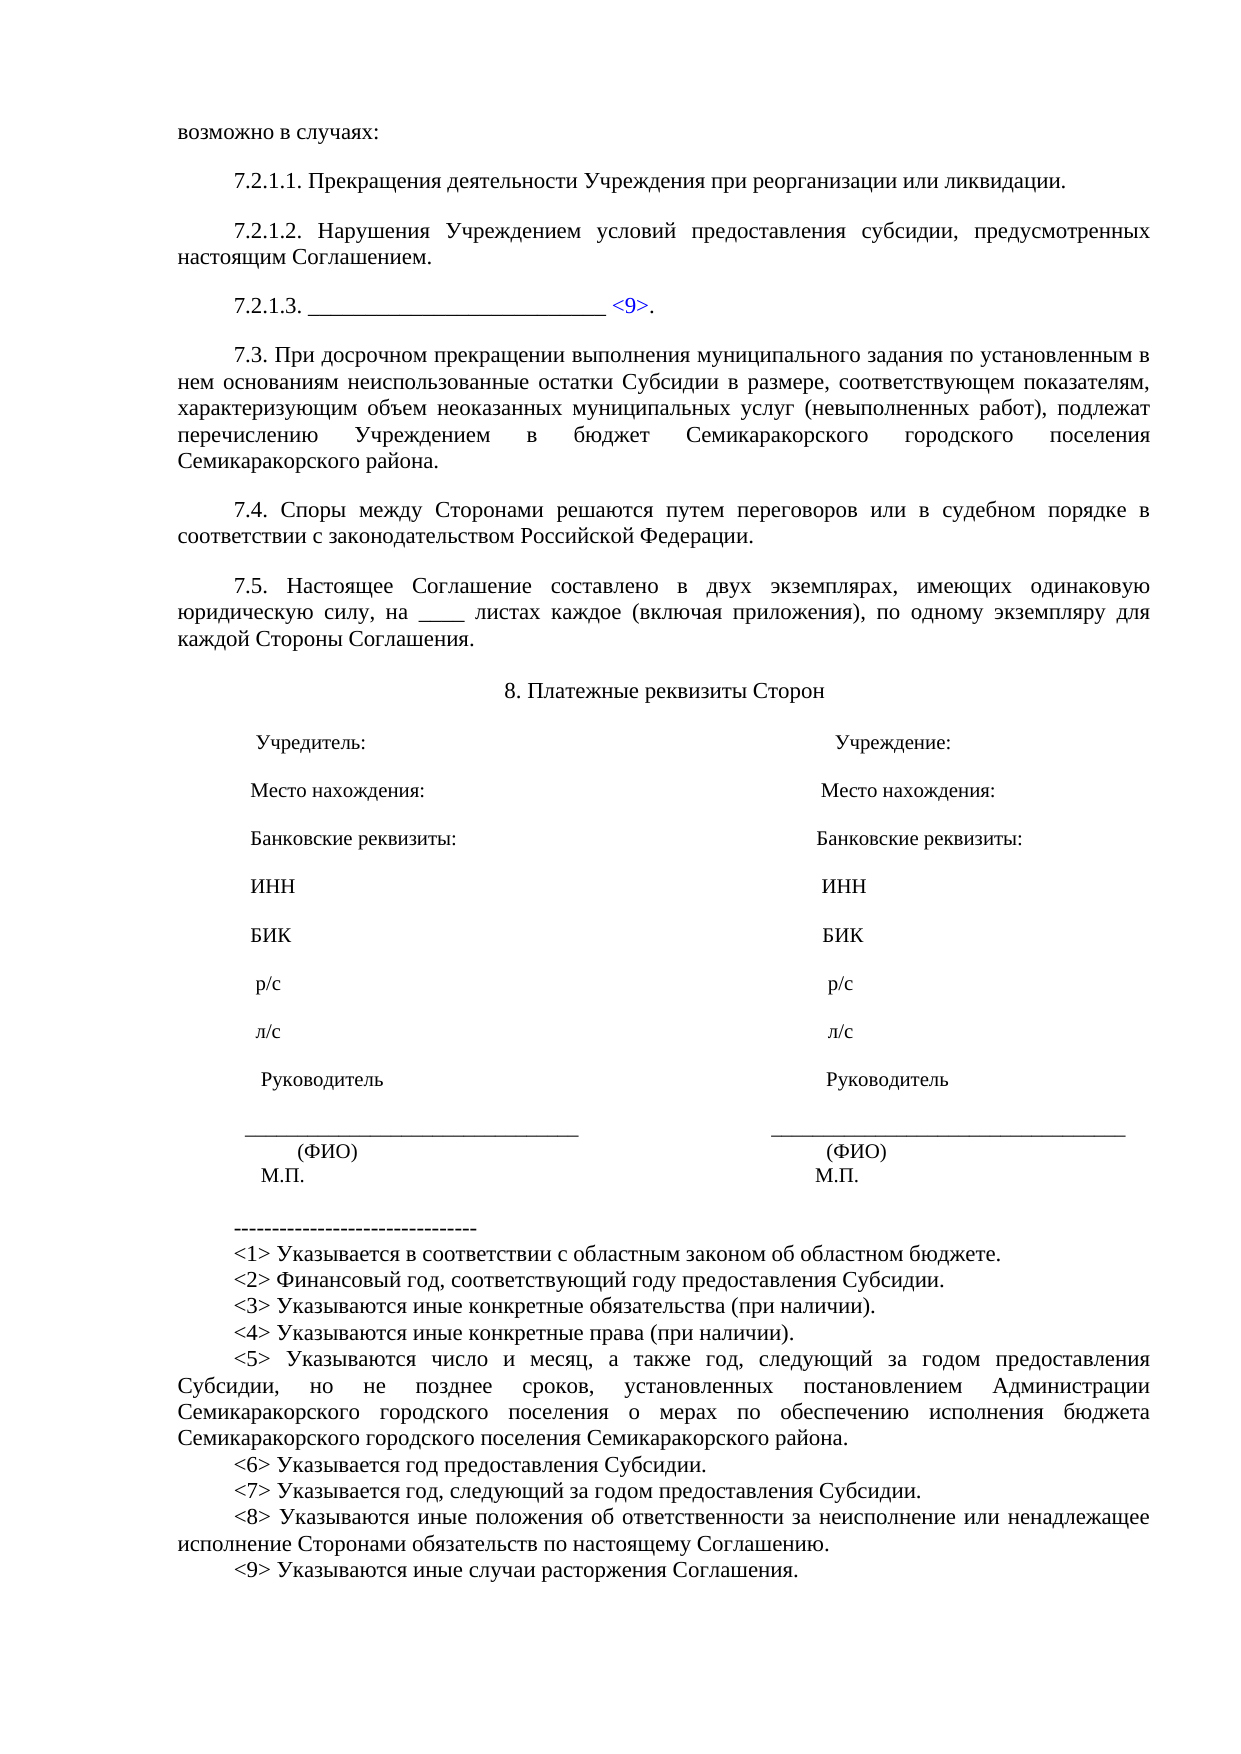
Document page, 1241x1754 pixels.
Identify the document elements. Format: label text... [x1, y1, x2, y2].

text М.П. М.П. [177, 1163, 1152, 1187]
text 7.2.1.2. Нарушения Учреждением условий предоставления субсидии, предусмотренных настоящим Соглашением. [177, 217, 1152, 269]
text -------------------------------- [177, 1213, 1152, 1240]
text 7.4. Споры между Сторонами решаются путем переговоров или в судебном порядке в соответствии с законодательством Российской Федерации. [177, 496, 1152, 549]
text 7.5. Настоящее Соглашение составлено в двух экземплярах, имеющих одинаковую юридическую силу, на ____ листах каждое (включая приложения), по одному экземпляру для каждой Стороны Соглашения. [177, 572, 1152, 651]
text <9> Указываются иные случаи расторжения Соглашения. [177, 1556, 1152, 1582]
text 7.2.1.3. __________________________ <9>. [177, 292, 1152, 319]
text ИНН ИНН [177, 874, 1152, 898]
text ________________________________ __________________________________ [177, 1115, 1152, 1139]
text Учредитель: Учреждение: [177, 730, 1152, 754]
text 7.2.1.1. Прекращения деятельности Учреждения при реорганизации или ликвидации. [177, 167, 1152, 194]
text <3> Указываются иные конкретные обязательства (при наличии). [177, 1293, 1152, 1319]
text <5> Указываются число и месяц, а также год, следующий за годом предоставления Субсидии, но не позднее сроков, установленных постановлением Администрации Семикаракорского городского поселения о мерах по обеспечению исполнения бюджета Семикаракорского городского поселения Семикаракорского района. [177, 1345, 1152, 1451]
text Руководитель Руководитель [177, 1067, 1152, 1091]
text <1> Указывается в соответствии с областным законом об областном бюджете. [177, 1240, 1152, 1266]
text (ФИО) (ФИО) [177, 1139, 1152, 1163]
text <2> Финансовый год, соответствующий году предоставления Субсидии. [177, 1266, 1152, 1293]
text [177, 118, 1152, 144]
text <7> Указывается год, следующий за годом предоставления Субсидии. [177, 1477, 1152, 1503]
text 8. Платежные реквизиты Сторон [177, 677, 1152, 704]
text <8> Указываются иные положения об ответственности за неисполнение или ненадлежащее исполнение Сторонами обязательств по настоящему Соглашению. [177, 1503, 1152, 1556]
text <6> Указывается год предоставления Субсидии. [177, 1451, 1152, 1477]
text <4> Указываются иные конкретные права (при наличии). [177, 1319, 1152, 1345]
text р/с р/с [177, 971, 1152, 995]
text БИК БИК [177, 922, 1152, 947]
text Банковские реквизиты: Банковские реквизиты: [177, 826, 1152, 850]
text 7.3. При досрочном прекращении выполнения муниципального задания по установленным в нем основаниям неиспользованные остатки Субсидии в размере, соответствующем показателям, характеризующим объем неоказанных муниципальных услуг (невыполненных работ), подлежат перечислению Учреждением в бюджет Семикаракорского городского поселения Семикаракорского района. [177, 342, 1152, 473]
text л/с л/с [177, 1019, 1152, 1043]
text Место нахождения: Место нахождения: [177, 778, 1152, 802]
